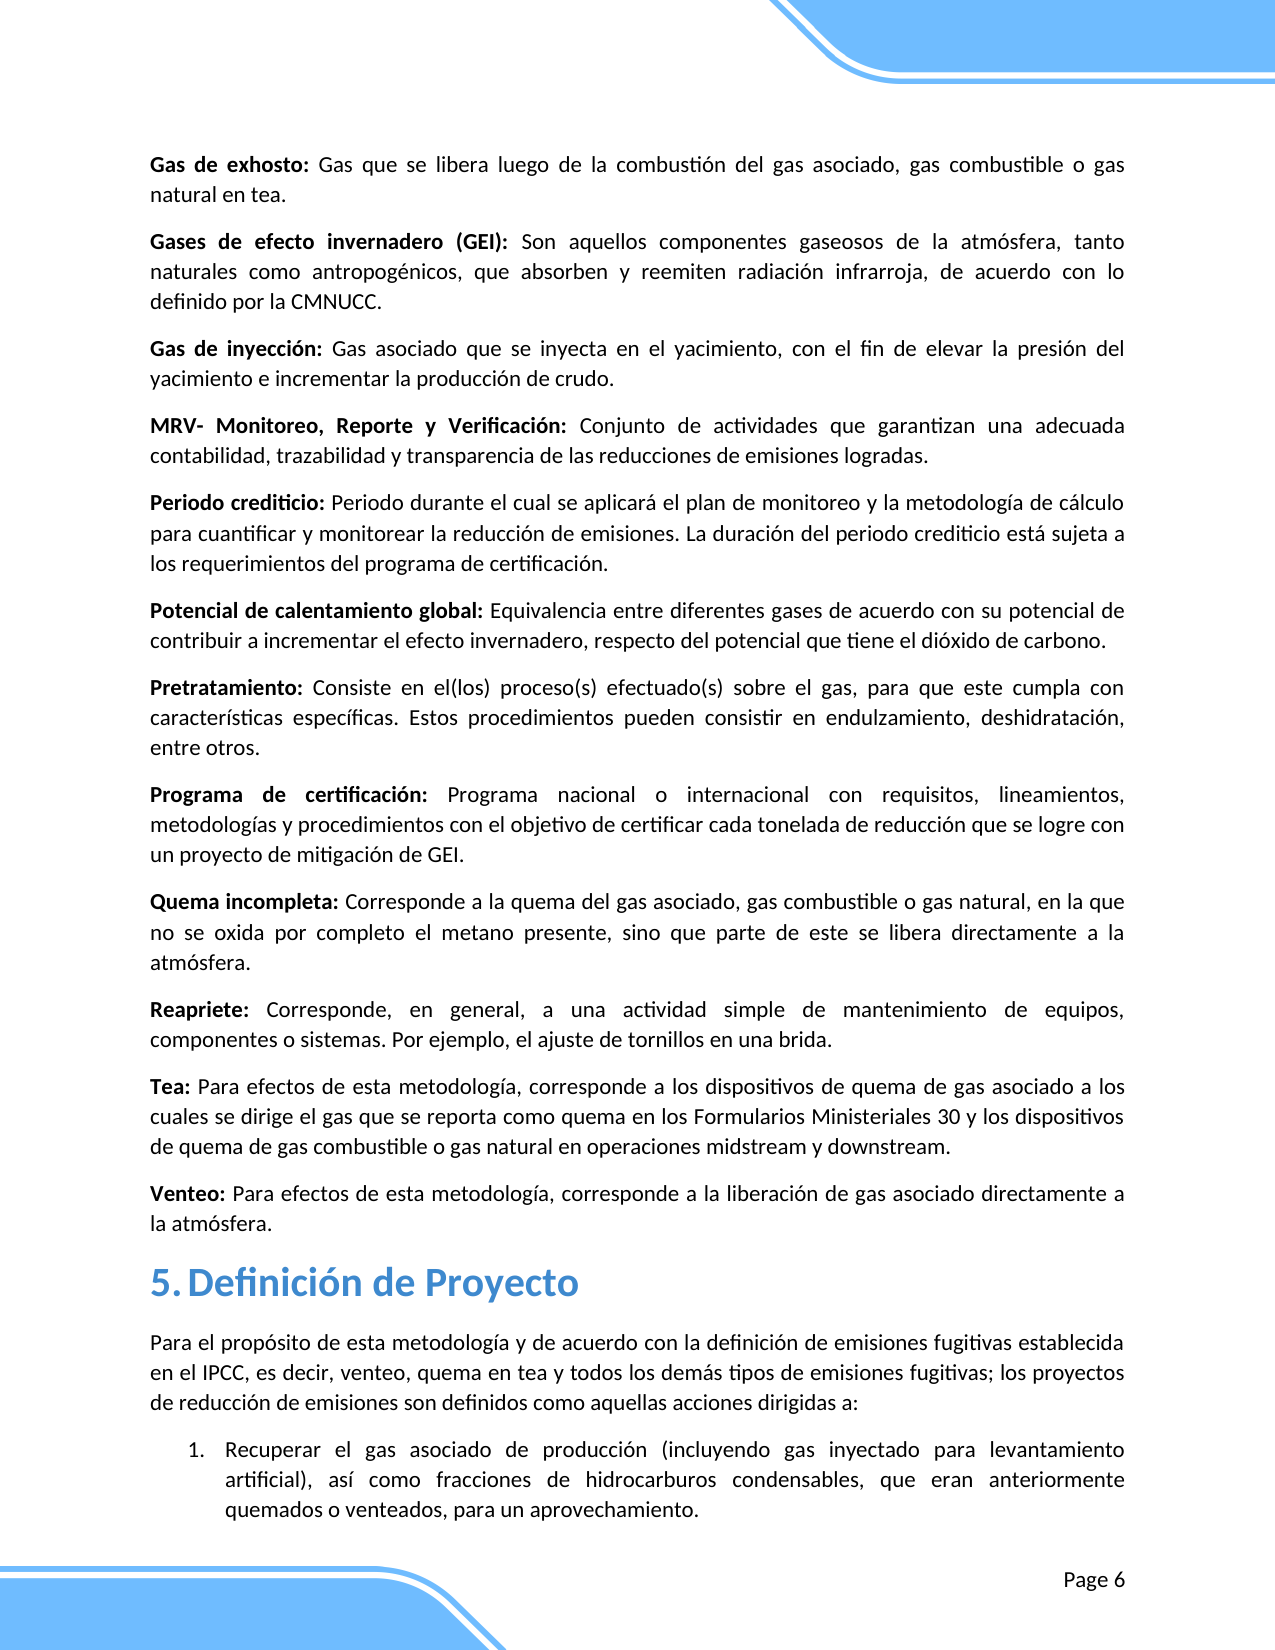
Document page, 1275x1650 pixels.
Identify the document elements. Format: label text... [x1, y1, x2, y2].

text Para el propósito de esta metodología y de acuerdo con la definición de emisiones fugitivas establecida en el IPCC, es decir, venteo, quema en tea y todos los demás tipos de emisiones fugitivas; los proyectos de reducción de emisiones son definidos como aquellas acciones dirigidas a: [150, 1328, 1125, 1416]
list Recuperar el gas asociado de producción (incluyendo gas inyectado para levantamiento artificial), así como fracciones de hidrocarburos condensables, que eran anteriormente quemados o venteados, para un aprovechamiento. [187, 1435, 1125, 1523]
subtitle Definición de Proyecto [150, 1256, 1125, 1307]
text Tea: Para efectos de esta metodología, corresponde a los dispositivos de quema de gas asociado a los cuales se dirige el gas que se reporta como quema en los Formularios Ministeriales 30 y los dispositivos de quema de gas combustible o gas natural en operaciones midstream y downstream. [150, 1072, 1125, 1160]
text Reapriete: Corresponde, en general, a una actividad simple de mantenimiento de equipos, componentes o sistemas. Por ejemplo, el ajuste de tornillos en una brida. [150, 995, 1125, 1053]
text Periodo crediticio: Periodo durante el cual se aplicará el plan de monitoreo y la metodología de cálculo para cuantificar y monitorear la reducción de emisiones. La duración del periodo crediticio está sujeta a los requerimientos del programa de certificación. [150, 488, 1125, 577]
picture [768, 0, 1275, 84]
text MRV- Monitoreo, Reporte y Verificación: Conjunto de actividades que garantizan una adecuada contabilidad, trazabilidad y transparencia de las reducciones de emisiones logradas. [150, 411, 1125, 470]
text Gas de inyección: Gas asociado que se inyecta en el yacimiento, con el fin de elevar la presión del yacimiento e incrementar la producción de crudo. [150, 334, 1125, 393]
text Gases de efecto invernadero (GEI): Son aquellos componentes gaseosos de la atmósfera, tanto naturales como antropogénicos, que absorben y reemiten radiación infrarroja, de acuerdo con lo definido por la CMNUCC. [150, 227, 1125, 316]
text Gas de exhosto: Gas que se libera luego de la combustión del gas asociado, gas combustible o gas natural en tea. [150, 150, 1125, 208]
text Quema incompleta: Corresponde a la quema del gas asociado, gas combustible o gas natural, en la que no se oxida por completo el metano presente, sino que parte de este se libera directamente a la atmósfera. [150, 887, 1125, 976]
text Venteo: Para efectos de esta metodología, corresponde a la liberación de gas asociado directamente a la atmósfera. [150, 1179, 1125, 1237]
text Pretratamiento: Consiste en el(los) proceso(s) efectuado(s) sobre el gas, para que este cumpla con características específicas. Estos procedimientos pueden consistir en endulzamiento, deshidratación, entre otros. [150, 673, 1125, 761]
text Programa de certificación: Programa nacional o internacional con requisitos, lineamientos, metodologías y procedimientos con el objetivo de certificar cada tonelada de reducción que se logre con un proyecto de mitigación de GEI. [150, 780, 1125, 869]
picture [0, 1566, 507, 1650]
text Potencial de calentamiento global: Equivalencia entre diferentes gases de acuerdo con su potencial de contribuir a incrementar el efecto invernadero, respecto del potencial que tiene el dióxido de carbono. [150, 596, 1125, 654]
